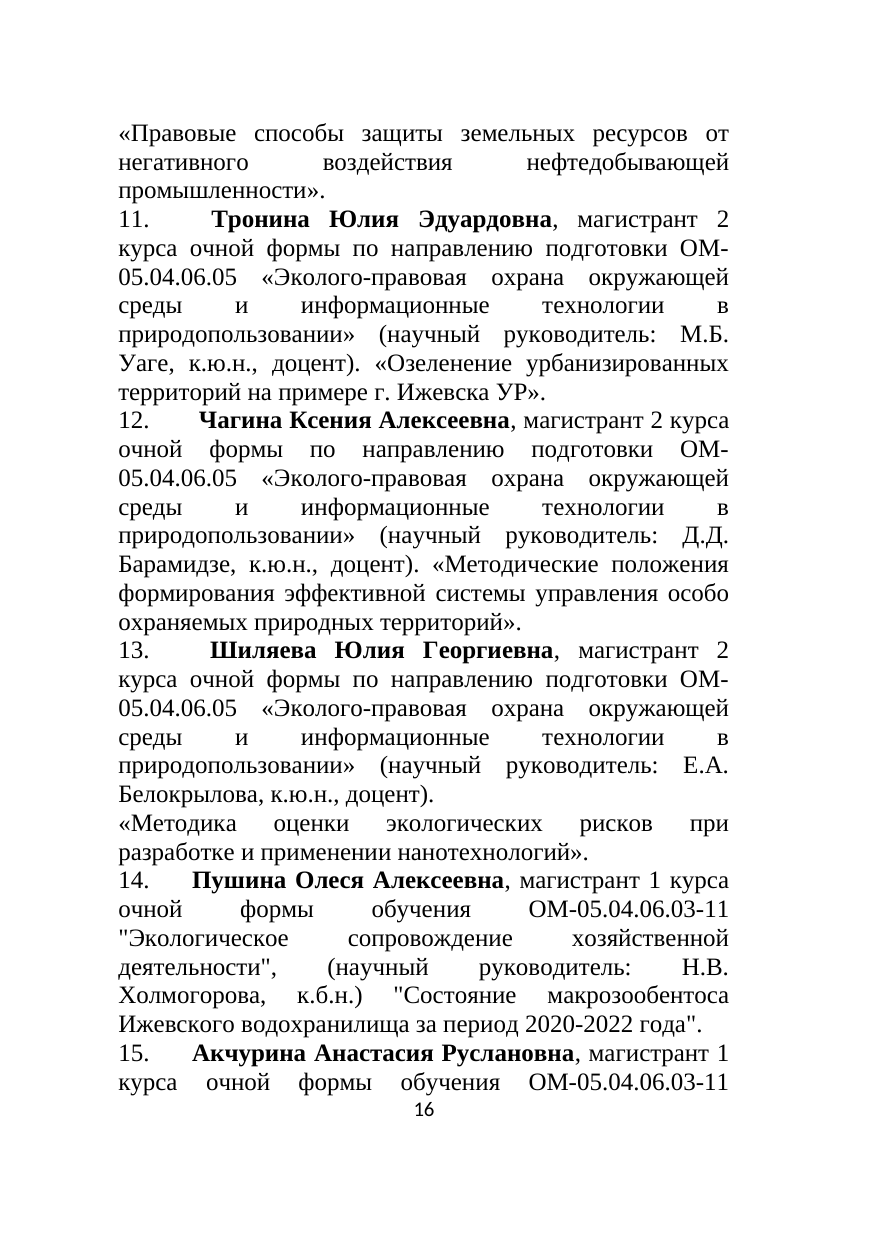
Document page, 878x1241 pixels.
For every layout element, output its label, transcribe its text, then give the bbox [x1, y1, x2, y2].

text 12. Чагина Ксения Алексеевна, магистрант 2 курса очной формы по направлению подготовки ОМ-05.04.06.05 «Эколого-правовая охрана окружающей среды и информационные технологии в природопользовании» (научный руководитель: Д.Д. Барамидзе, к.ю.н., доцент). «Методические положения формирования эффективной системы управления особо охраняемых природных территорий». [118, 406, 729, 636]
text «Правовые способы защиты земельных ресурсов от негативного воздействия нефтедобывающей промышленности». [118, 118, 729, 204]
text 13. Шиляева Юлия Георгиевна, магистрант 2 курса очной формы по направлению подготовки ОМ-05.04.06.05 «Эколого-правовая охрана окружающей среды и информационные технологии в природопользовании» (научный руководитель: Е.А. Белокрылова, к.ю.н., доцент). [118, 636, 729, 808]
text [118, 1038, 729, 1096]
text «Методика оценки экологических рисков при разработке и применении нанотехнологий». [118, 808, 729, 866]
text 11. Тронина Юлия Эдуардовна, магистрант 2 курса очной формы по направлению подготовки ОМ-05.04.06.05 «Эколого-правовая охрана окружающей среды и информационные технологии в природопользовании» (научный руководитель: М.Б. Уаге, к.ю.н., доцент). «Озеленение урбанизированных территорий на примере г. Ижевска УР». [118, 204, 729, 406]
text 14. Пушина Олеся Алексеевна, магистрант 1 курса очной формы обучения ОМ-05.04.06.03-11 "Экологическое сопровождение хозяйственной деятельности", (научный руководитель: Н.В. Холмогорова, к.б.н.) "Состояние макрозообентоса Ижевского водохранилища за период 2020-2022 года". [118, 866, 729, 1038]
